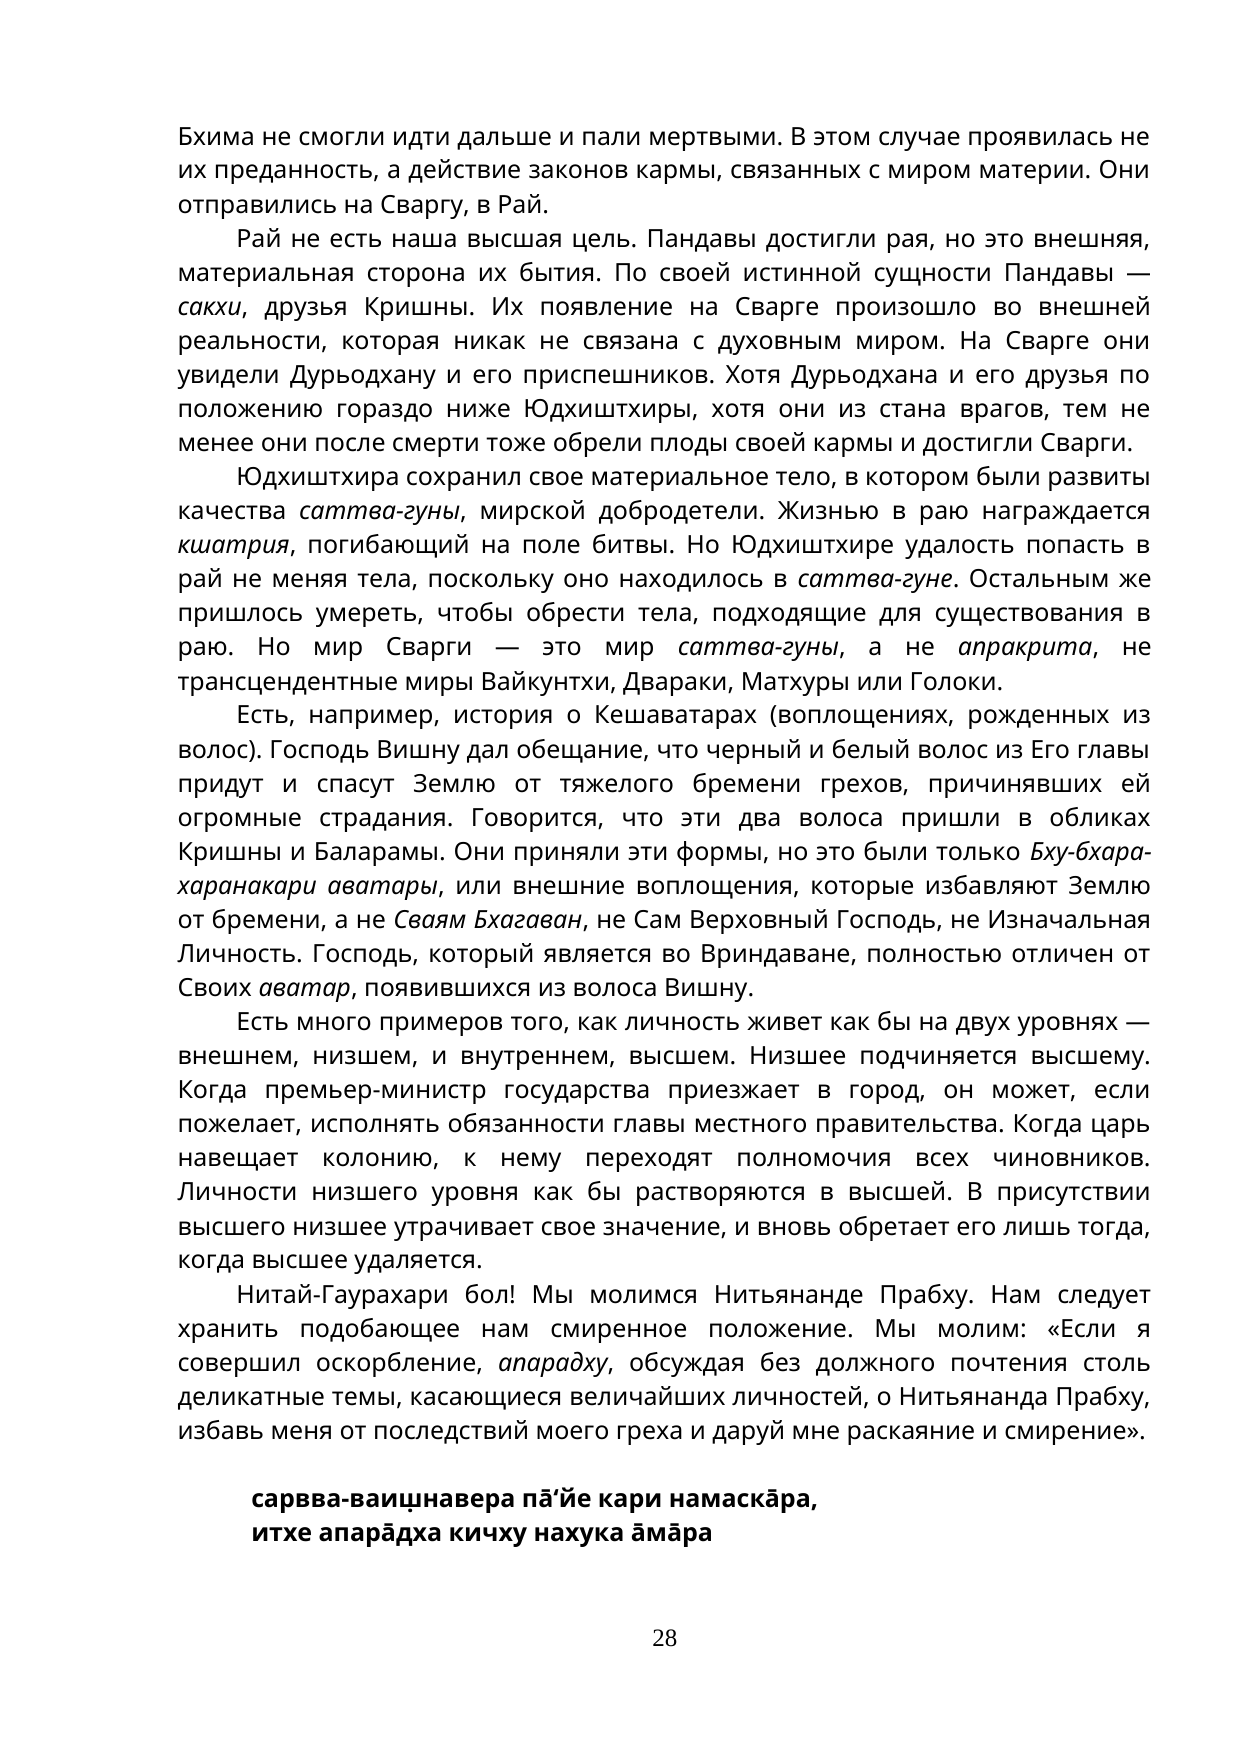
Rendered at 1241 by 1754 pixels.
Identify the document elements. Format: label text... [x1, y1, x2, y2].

text сарвва-ваиш̣навера па̄‘йе кари намаска̄ра, итхе апара̄дха кичху нахука а̄ма̄ра [251, 1481, 1152, 1549]
text Есть, например, история о Кешаватарах (воплощениях, рожденных из волос). Господь Вишну дал обещание, что черный и белый волос из Его главы придут и спасут Землю от тяжелого бремени грехов, причинявших ей огромные страдания. Говорится, что эти два волоса пришли в обликах Кришны и Баларамы. Они приняли эти формы, но это были только Бху-бхара-харанакари аватары, или внешние воплощения, которые избавляют Землю от бремени, а не Сваям Бхагаван, не Сам Верховный Господь, не Изначальная Личность. Господь, который является во Вриндаване, полностью отличен от Своих аватар, появившихся из волоса Вишну. [177, 697, 1152, 1004]
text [177, 118, 1152, 220]
text Юдхиштхира сохранил свое материальное тело, в котором были развиты качества саттва-гуны, мирской добродетели. Жизнью в раю награждается кшатрия, погибающий на поле битвы. Но Юдхиштхире удалость попасть в рай не меняя тела, поскольку оно находилось в саттва-гуне. Остальным же пришлось умереть, чтобы обрести тела, подходящие для существования в раю. Но мир Сварги — это мир саттва-гуны, а не апракрита, не трансцендентные миры Вайкунтхи, Двараки, Матхуры или Голоки. [177, 459, 1152, 697]
text Нитай-Гаурахари бол! Мы молимся Нитьянанде Прабху. Нам следует хранить подобающее нам смиренное положение. Мы молим: «Если я совершил оскорбление, апарадху, обсуждая без должного почтения столь деликатные темы, касающиеся величайших личностей, о Нитьянанда Прабху, избавь меня от последствий моего греха и даруй мне раскаяние и смирение». [177, 1276, 1152, 1447]
text Рай не есть наша высшая цель. Пандавы достигли рая, но это внешняя, материальная сторона их бытия. По своей истинной сущности Пандавы — сакхи, друзья Кришны. Их появление на Сварге произошло во внешней реальности, которая никак не связана с духовным миром. На Сварге они увидели Дурьодхану и его приспешников. Хотя Дурьодхана и его друзья по положению гораздо ниже Юдхиштхиры, хотя они из стана врагов, тем не менее они после смерти тоже обрели плоды своей кармы и достигли Сварги. [177, 220, 1152, 459]
text Есть много примеров того, как личность живет как бы на двух уровнях — внешнем, низшем, и внутреннем, высшем. Низшее подчиняется высшему. Когда премьер-министр государства приезжает в город, он может, если пожелает, исполнять обязанности главы местного правительства. Когда царь навещает колонию, к нему переходят полномочия всех чиновников. Личности низшего уровня как бы растворяются в высшей. В присутствии высшего низшее утрачивает свое значение, и вновь обретает его лишь тогда, когда высшее удаляется. [177, 1004, 1152, 1276]
